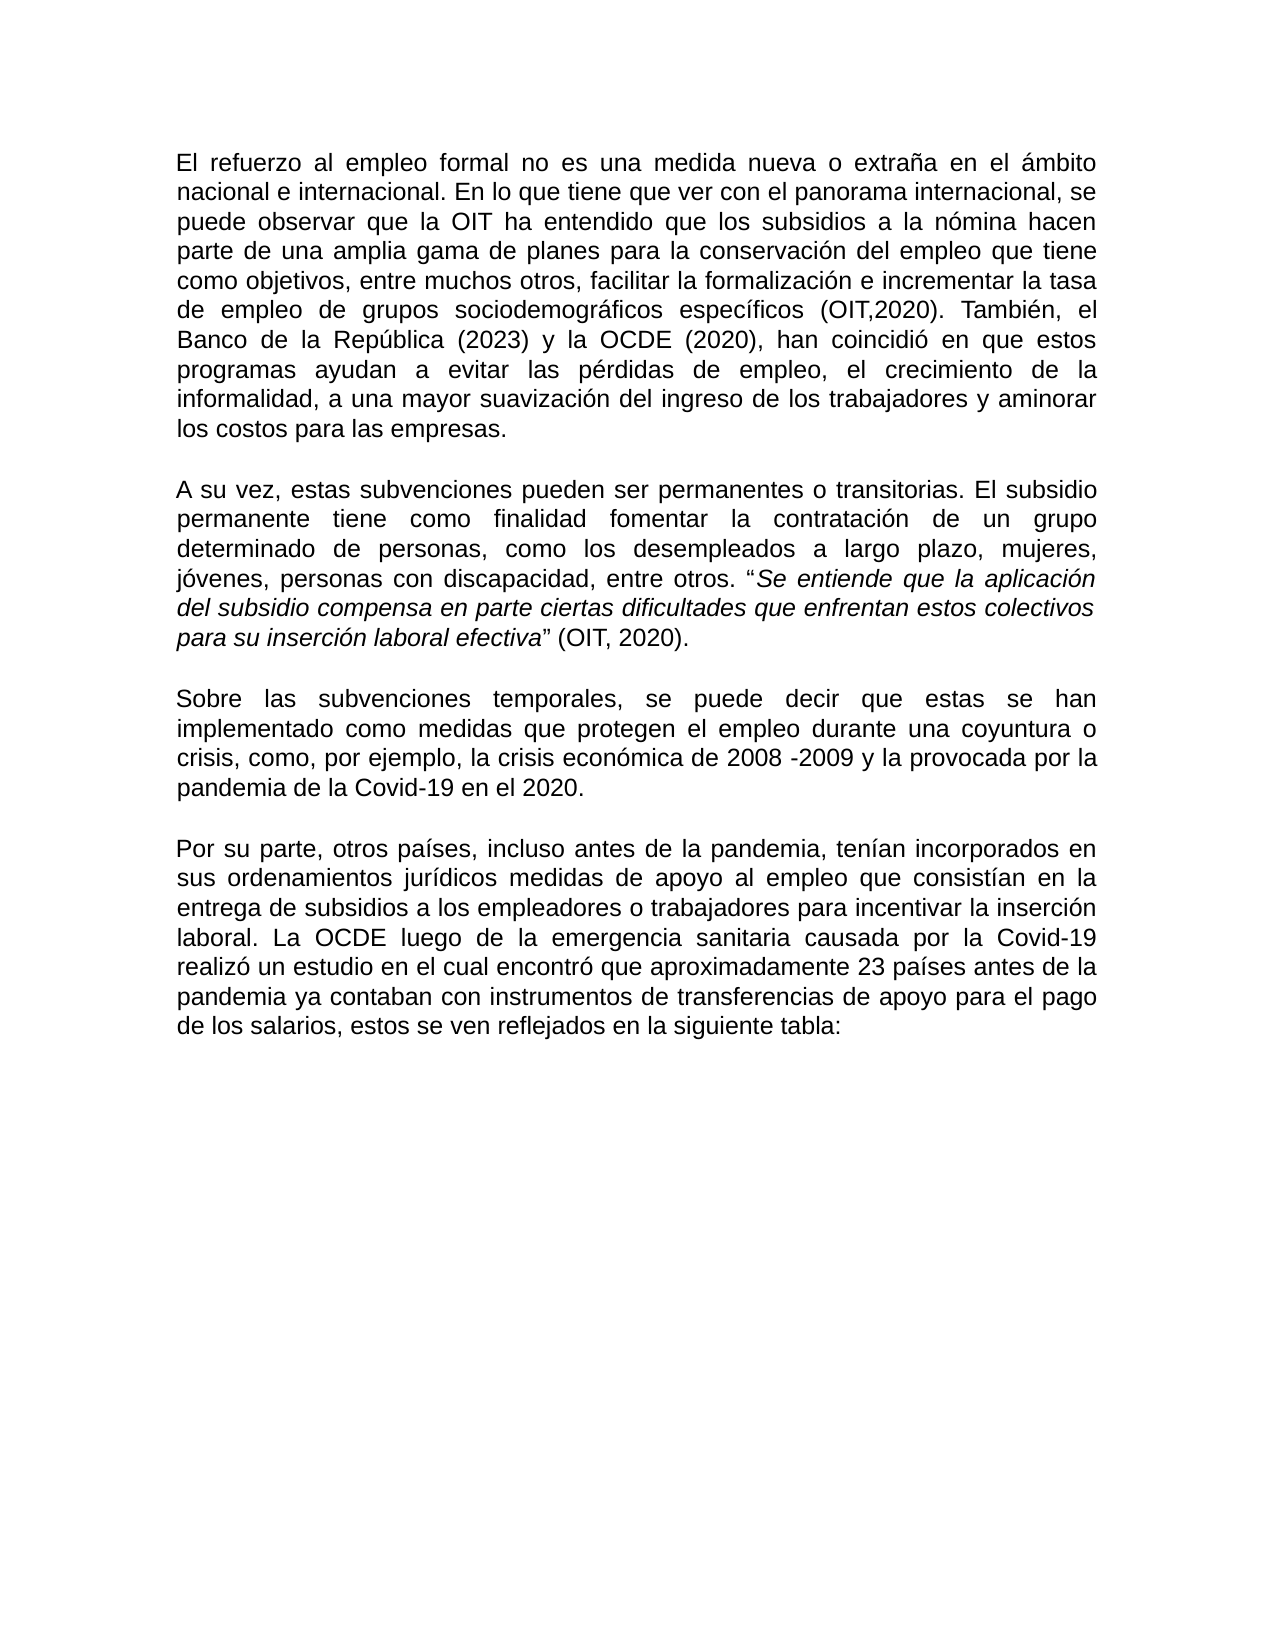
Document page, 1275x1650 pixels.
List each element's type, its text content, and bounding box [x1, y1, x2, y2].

text Sobre las subvenciones temporales, se puede decir que estas se han implementado como medidas que protegen el empleo durante una coyuntura o crisis, como, por ejemplo, la crisis económica de 2008 -2009 y la provocada por la pandemia de la Covid-19 en el 2020. [176, 684, 1099, 801]
text A su vez, estas subvenciones pueden ser permanentes o transitorias. El subsidio permanente tiene como finalidad fomentar la contratación de un grupo determinado de personas, como los desempleados a largo plazo, mujeres, jóvenes, personas con discapacidad, entre otros. “Se entiende que la aplicación del subsidio compensa en parte ciertas dificultades que enfrentan estos colectivos para su inserción laboral efectiva” (OIT, 2020). [176, 475, 1099, 652]
text El refuerzo al empleo formal no es una medida nueva o extraña en el ámbito nacional e internacional. En lo que tiene que ver con el panorama internacional, se puede observar que la OIT ha entendido que los subsidios a la nómina hacen parte de una amplia gama de planes para la conservación del empleo que tiene como objetivos, entre muchos otros, facilitar la formalización e incrementar la tasa de empleo de grupos sociodemográficos específicos (OIT,2020). También, el Banco de la República (2023) y la OCDE (2020), han coincidió en que estos programas ayudan a evitar las pérdidas de empleo, el crecimiento de la informalidad, a una mayor suavización del ingreso de los trabajadores y aminorar los costos para las empresas. [176, 147, 1099, 442]
text Por su parte, otros países, incluso antes de la pandemia, tenían incorporados en sus ordenamientos jurídicos medidas de apoyo al empleo que consistían en la entrega de subsidios a los empleadores o trabajadores para incentivar la inserción laboral. La OCDE luego de la emergencia sanitaria causada por la Covid-19 realizó un estudio en el cual encontró que aproximadamente 23 países antes de la pandemia ya contaban con instrumentos de transferencias de apoyo para el pago de los salarios, estos se ven reflejados en la siguiente tabla: [176, 834, 1099, 1040]
